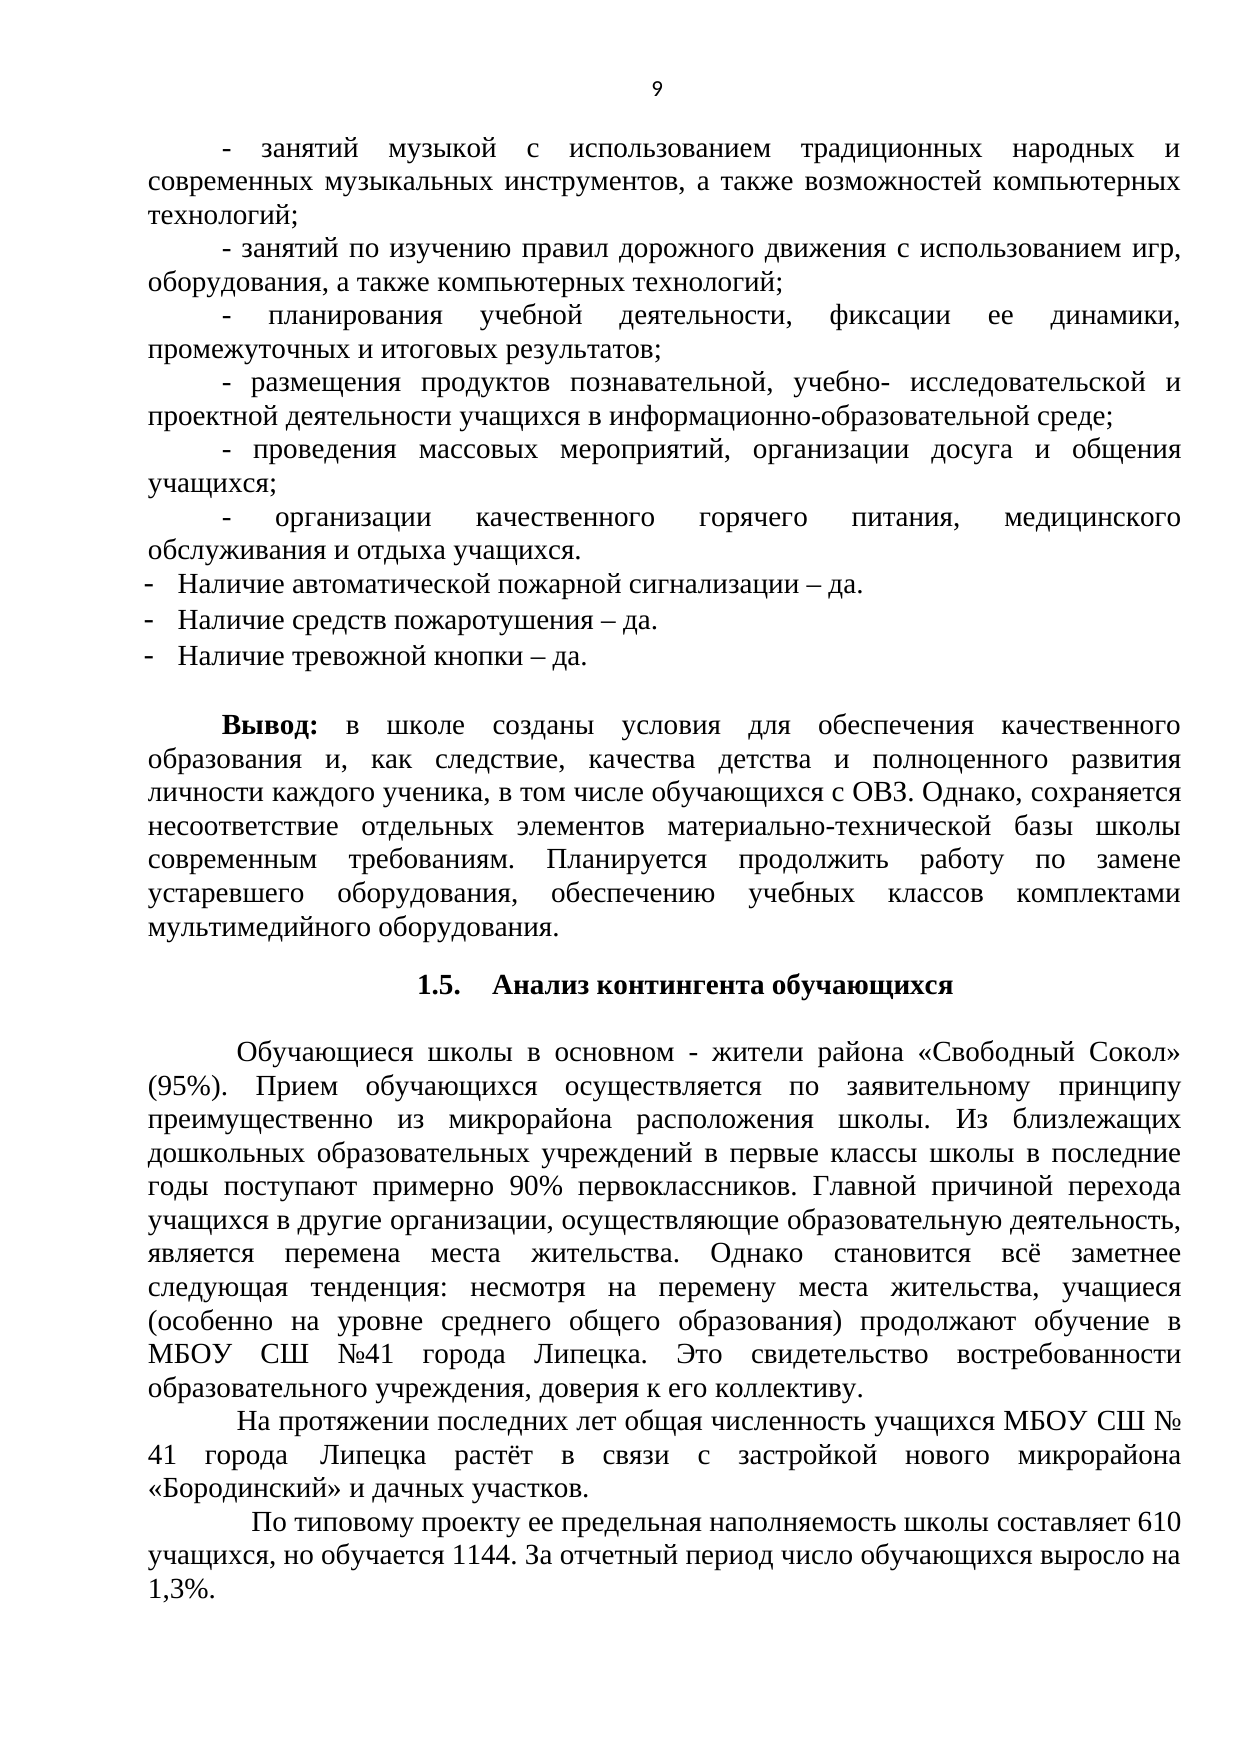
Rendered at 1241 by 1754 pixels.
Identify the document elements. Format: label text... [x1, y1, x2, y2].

text Вывод: в школе созданы условия для обеспечения качественного образования и, как следствие, качества детства и полноценного развития личности каждого ученика, в том числе обучающихся с ОВЗ. Однако, сохраняется несоответствие отдельных элементов материально-технической базы школы современным требованиям. Планируется продолжить работу по замене устаревшего оборудования, обеспечению учебных классов комплектами мультимедийного оборудования. [148, 707, 1181, 942]
list Наличие средств пожаротушения – да. [140, 602, 1181, 638]
text - проведения массовых мероприятий, организации досуга и общения учащихся; [148, 432, 1181, 499]
text - организации качественного горячего питания, медицинского обслуживания и отдыха учащихся. [148, 499, 1181, 566]
list Наличие тревожной кнопки – да. [140, 638, 1181, 674]
text - занятий музыкой с использованием традиционных народных и современных музыкальных инструментов, а также возможностей компьютерных технологий; [148, 130, 1181, 230]
text Обучающиеся школы в основном - жители района «Свободный Сокол» (95%). Прием обучающихся осуществляется по заявительному принципу преимущественно из микрорайона расположения школы. Из близлежащих дошкольных образовательных учреждений в первые классы школы в последние годы поступают примерно 90% первоклассников. Главной причиной перехода учащихся в другие организации, осуществляющие образовательную деятельность, является перемена места жительства. Однако становится всё заметнее следующая тенденция: несмотря на перемену места жительства, учащиеся (особенно на уровне среднего общего образования) продолжают обучение в МБОУ СШ №41 города Липецка. Это свидетельство востребованности образовательного учреждения, доверия к его коллективу. [148, 1034, 1181, 1403]
list Наличие автоматической пожарной сигнализации – да. [140, 566, 1181, 602]
text - размещения продуктов познавательной, учебно- исследовательской и проектной деятельности учащихся в информационно-образовательной среде; [148, 364, 1181, 432]
list Анализ контингента обучающихся [189, 967, 1181, 1001]
text На протяжении последних лет общая численность учащихся МБОУ СШ № 41 города Липецка растёт в связи с застройкой нового микрорайона «Бородинский» и дачных участков. [148, 1403, 1181, 1504]
text - планирования учебной деятельности, фиксации ее динамики, промежуточных и итоговых результатов; [148, 297, 1181, 364]
text - занятий по изучению правил дорожного движения с использованием игр, оборудования, а также компьютерных технологий; [148, 230, 1181, 297]
text По типовому проекту ее предельная наполняемость школы составляет 610 учащихся, но обучается 1144. За отчетный период число обучающихся выросло на 1,3%. [148, 1504, 1181, 1604]
